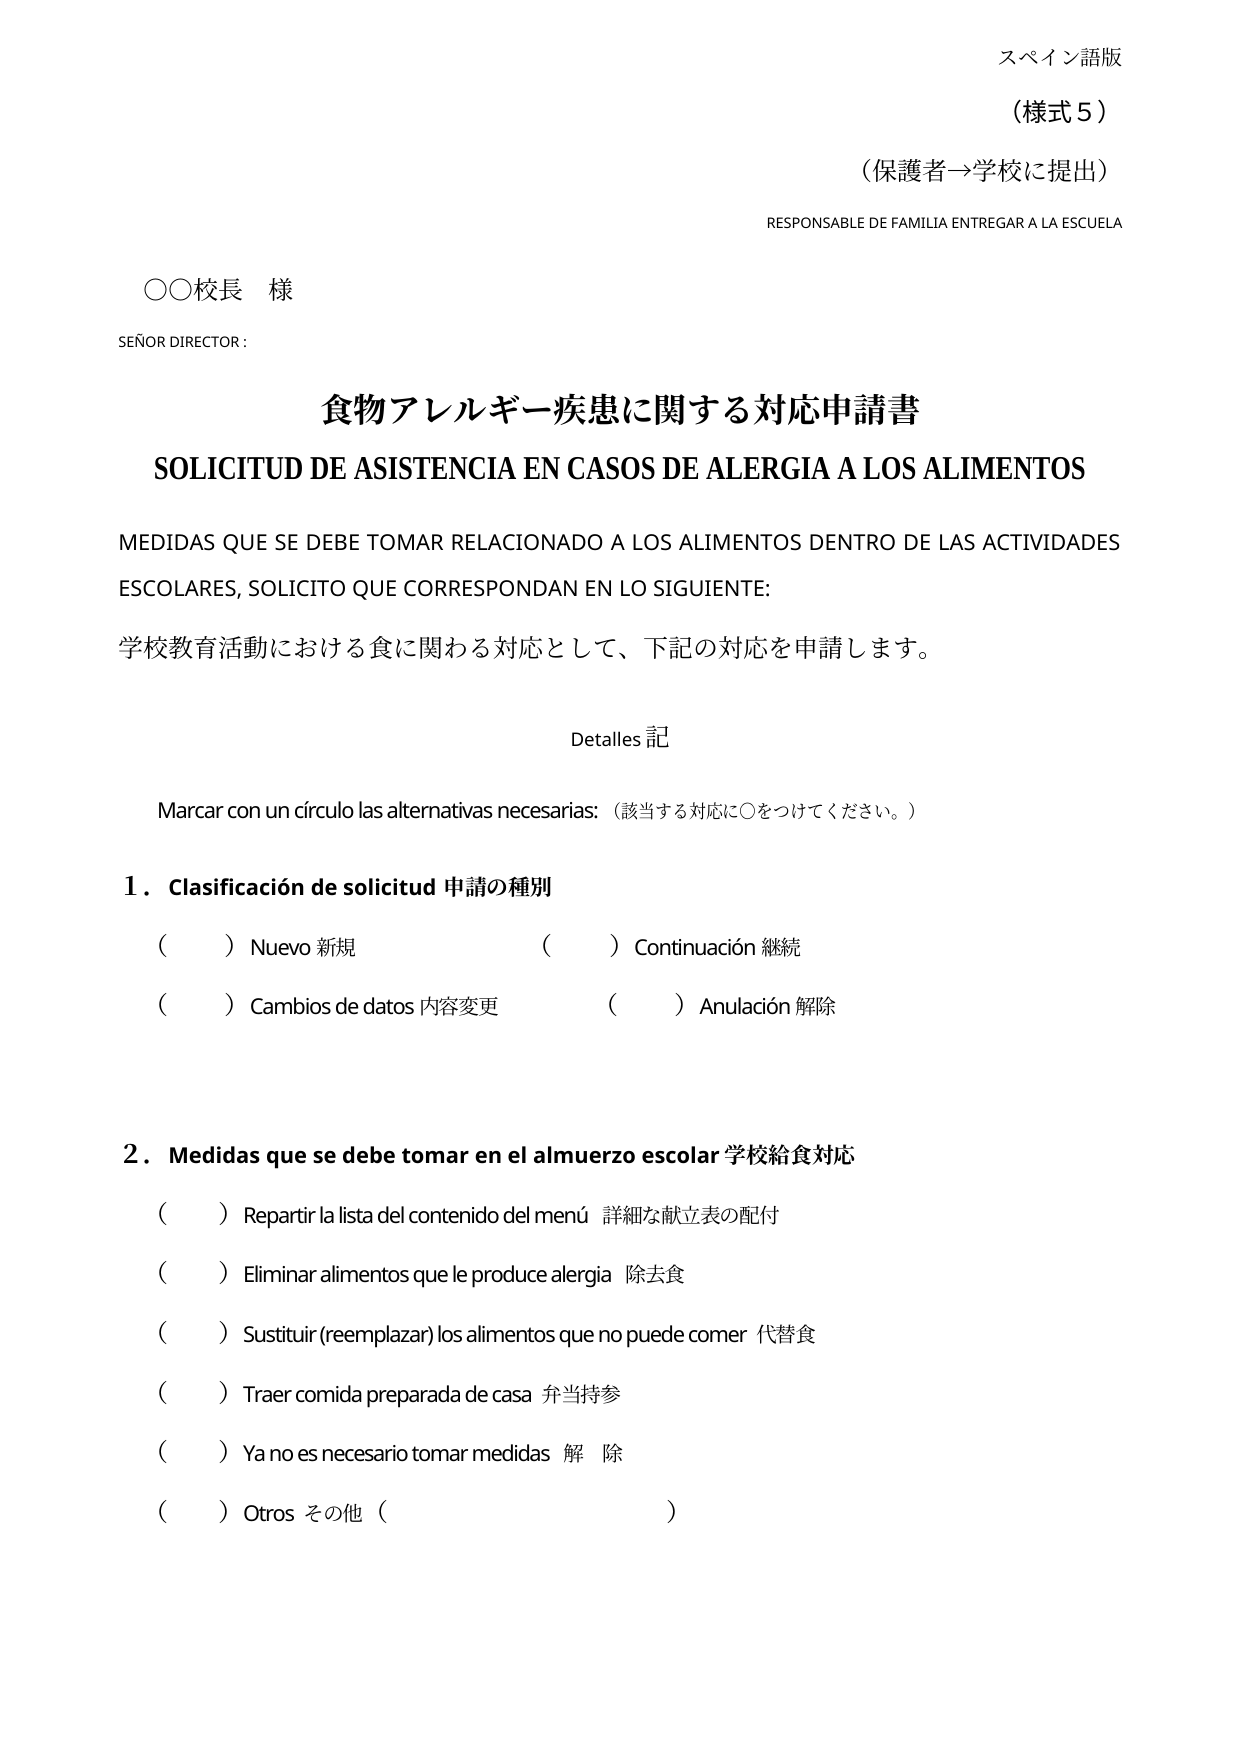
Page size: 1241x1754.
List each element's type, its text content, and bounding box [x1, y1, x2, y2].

text RESPONSABLE DE FAMILIA ENTREGAR A LA ESCUELA [118, 199, 1122, 259]
text （ ）Sustituir (reemplazar) los alimentos que no puede comer 代替食 [143, 1302, 1122, 1361]
text 食物アレルギー疾患に関する対応申請書 [118, 378, 1122, 438]
text （ ）Ya no es necesario tomar medidas 解 除 [143, 1421, 1122, 1481]
text MEDIDAS QUE SE DEBE TOMAR RELACIONADO A LOS ALIMENTOS DENTRO DE LAS ACTIVIDADES ESCOLARES, SOLICITO QUE CORRESPONDAN EN LO SIGUIENTE: [118, 527, 1122, 617]
subtitle Detalles記 [118, 706, 1122, 766]
text １．Clasificación de solicitud 申請の種別 [118, 855, 1122, 914]
text （ ）Eliminar alimentos que le produce alergia 除去食 [143, 1242, 1122, 1302]
text （ ）Otros その他（ ） [143, 1481, 1122, 1540]
subtitle ２．Medidas que se debe tomar en el almuerzo escolar学校給食対応 [118, 1123, 1122, 1183]
text SOLICITUD DE ASISTENCIA EN CASOS DE ALERGIA A LOS ALIMENTOS [118, 438, 1122, 497]
text SEÑOR DIRECTOR : [118, 319, 1122, 378]
text （ ）Cambios de datos内容変更 （ ）Anulación 解除 [118, 974, 1122, 1034]
text （ ）Repartir la lista del contenido del menú 詳細な献立表の配付 [118, 1183, 1122, 1242]
text Marcar con un círculo las alternativas necesarias: （該当する対応に○をつけてください。） [118, 795, 1122, 825]
text 学校教育活動における食に関わる対応として、下記の対応を申請します。 [118, 617, 1122, 676]
text ○○校長 様 [118, 259, 1122, 319]
text （保護者→学校に提出） [118, 140, 1122, 199]
text （様式５） [118, 80, 1122, 140]
text （ ）Nuevo新規 （ ）Continuación 継続 [118, 914, 1122, 974]
text （ ）Traer comida preparada de casa 弁当持参 [143, 1361, 1122, 1421]
